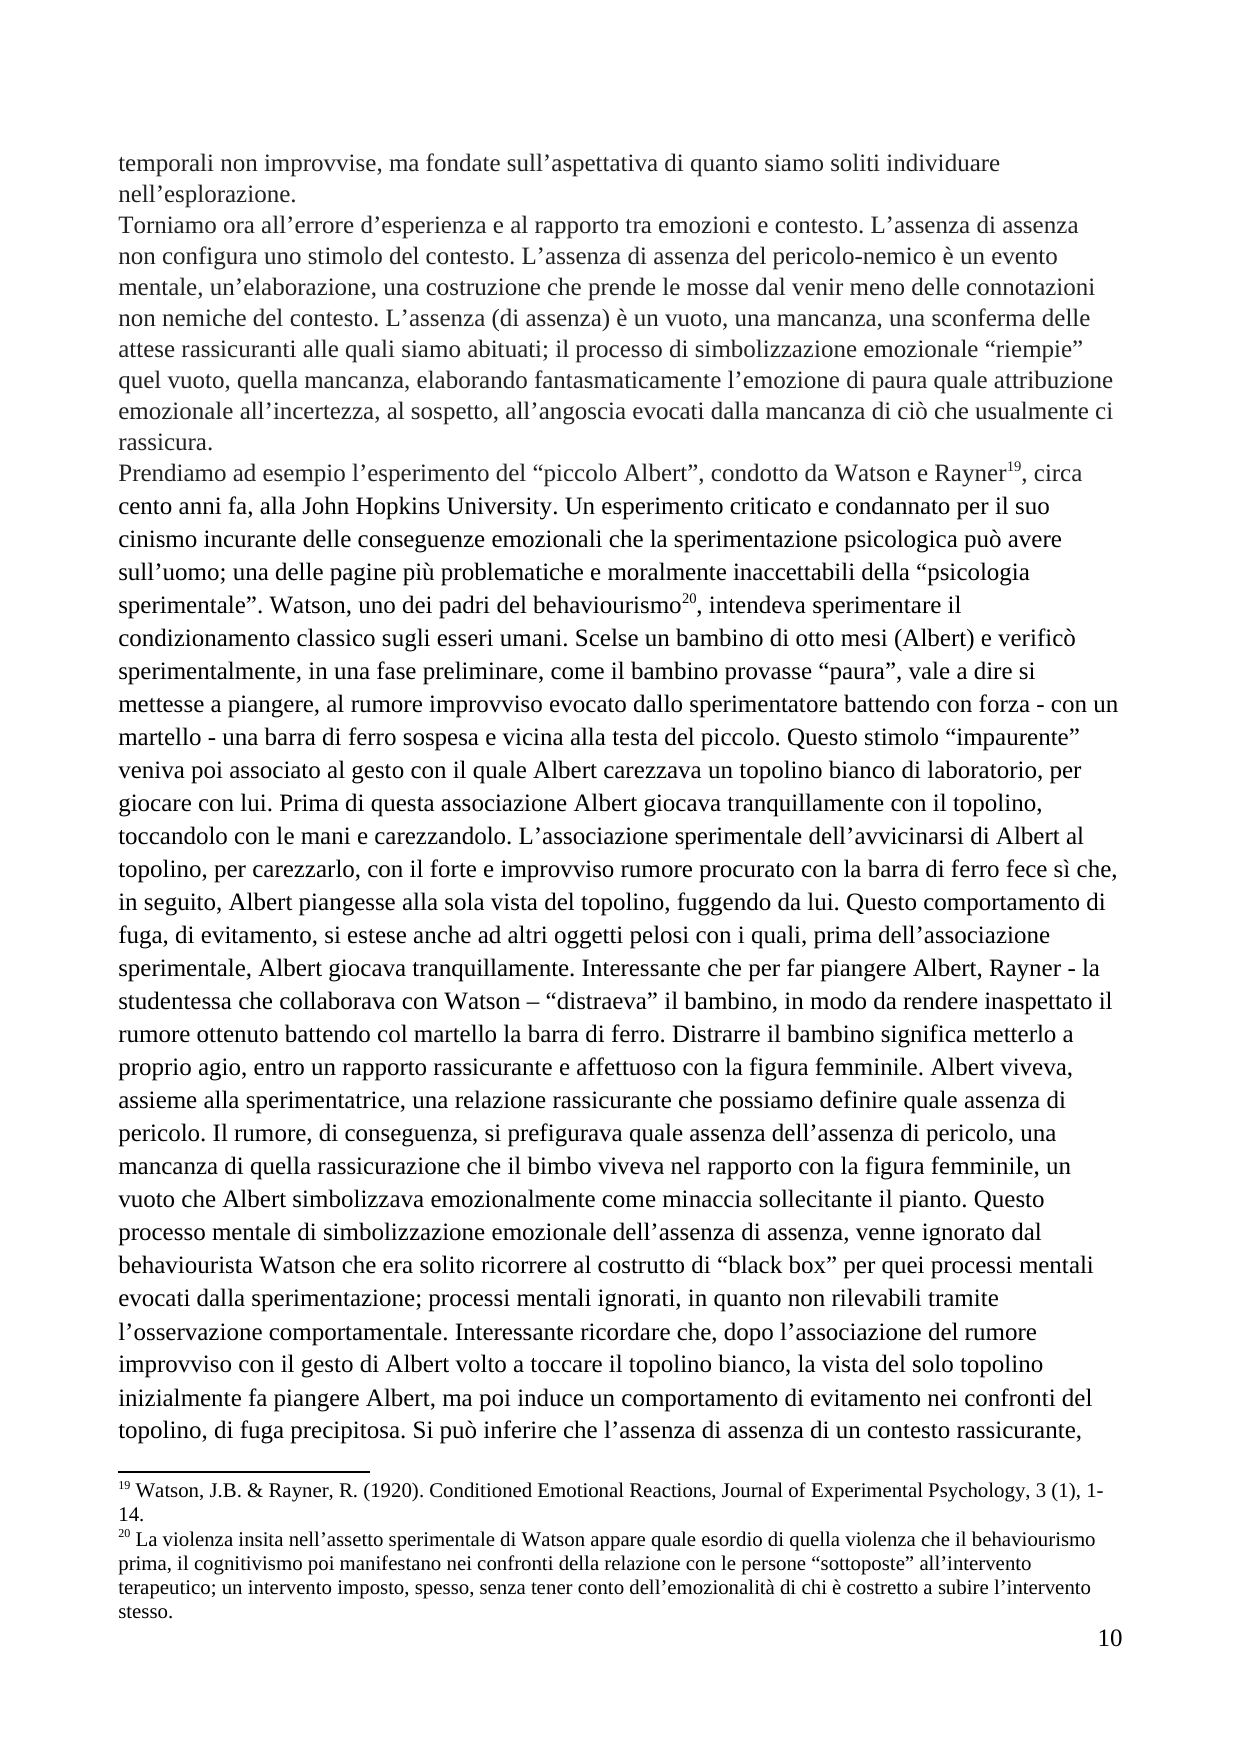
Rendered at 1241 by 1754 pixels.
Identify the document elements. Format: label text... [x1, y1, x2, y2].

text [118, 458, 1122, 1444]
text Torniamo ora all’errore d’esperienza e al rapporto tra emozioni e contesto. L’assenza di assenza non configura uno stimolo del contesto. L’assenza di assenza del pericolo-nemico è un evento mentale, un’elaborazione, una costruzione che prende le mosse dal venir meno delle connotazioni non nemiche del contesto. L’assenza (di assenza) è un vuoto, una mancanza, una sconferma delle attese rassicuranti alle quali siamo abituati; il processo di simbolizzazione emozionale “riempie” quel vuoto, quella mancanza, elaborando fantasmaticamente l’emozione di paura quale attribuzione emozionale all’incertezza, al sospetto, all’angoscia evocati dalla mancanza di ciò che usualmente ci rassicura. [118, 210, 1122, 456]
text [118, 148, 1122, 207]
